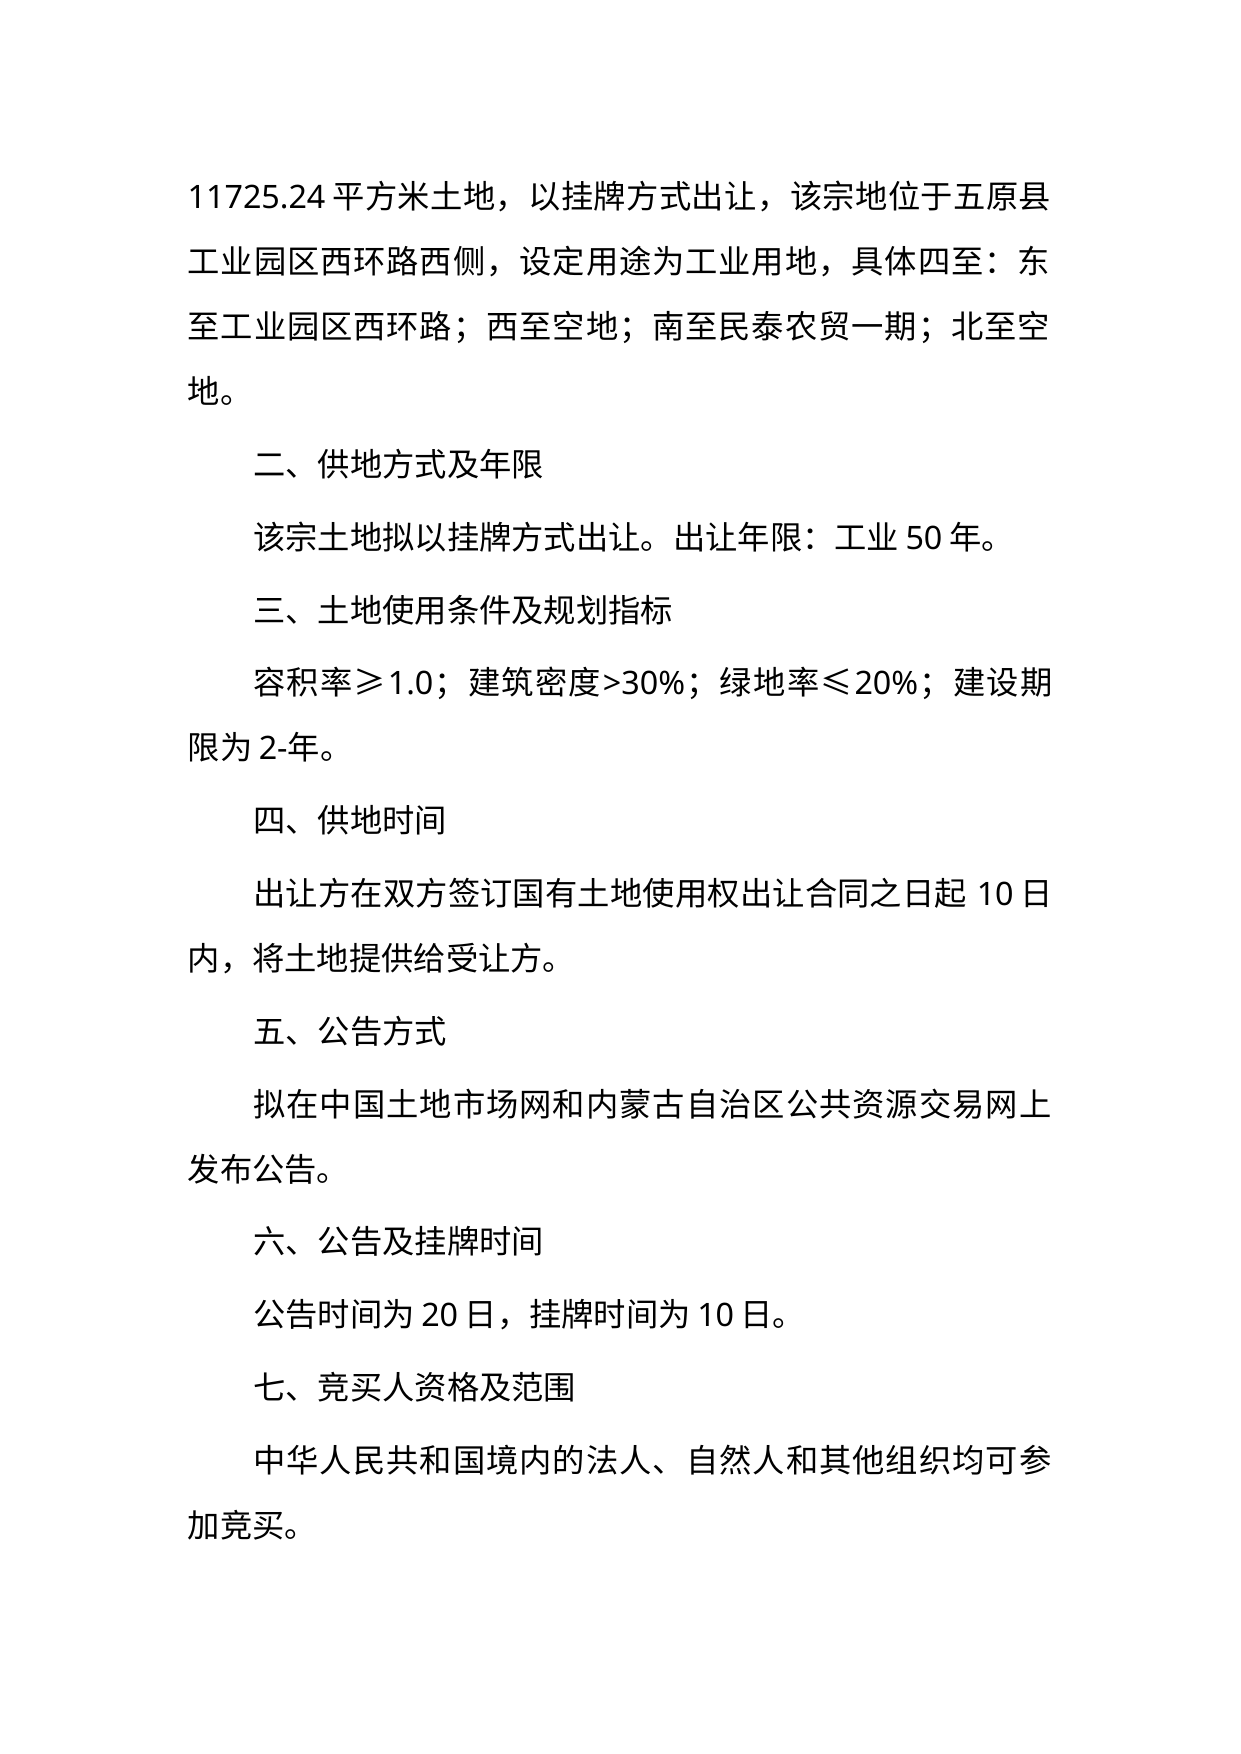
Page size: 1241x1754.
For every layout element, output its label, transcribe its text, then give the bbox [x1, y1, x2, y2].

text 出让方在双方签订国有土地使用权出让合同之日起10日内，将土地提供给受让方。 [187, 859, 1053, 989]
text 七、竞买人资格及范围 [187, 1353, 1053, 1418]
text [187, 162, 1053, 422]
text 六、公告及挂牌时间 [187, 1207, 1053, 1272]
text 四、供地时间 [187, 786, 1053, 851]
text 拟在中国土地市场网和内蒙古自治区公共资源交易网上发布公告。 [187, 1069, 1053, 1199]
text 三、土地使用条件及规划指标 [187, 575, 1053, 640]
text 容积率≥1.0；建筑密度>30%；绿地率≤20%；建设期限为2-年。 [187, 648, 1053, 778]
text 公告时间为20日，挂牌时间为10日。 [187, 1280, 1053, 1345]
text 该宗土地拟以挂牌方式出让。出让年限：工业50年。 [187, 503, 1053, 568]
text 中华人民共和国境内的法人、自然人和其他组织均可参加竞买。 [187, 1426, 1053, 1556]
text 二、供地方式及年限 [187, 430, 1053, 495]
text 五、公告方式 [187, 997, 1053, 1062]
